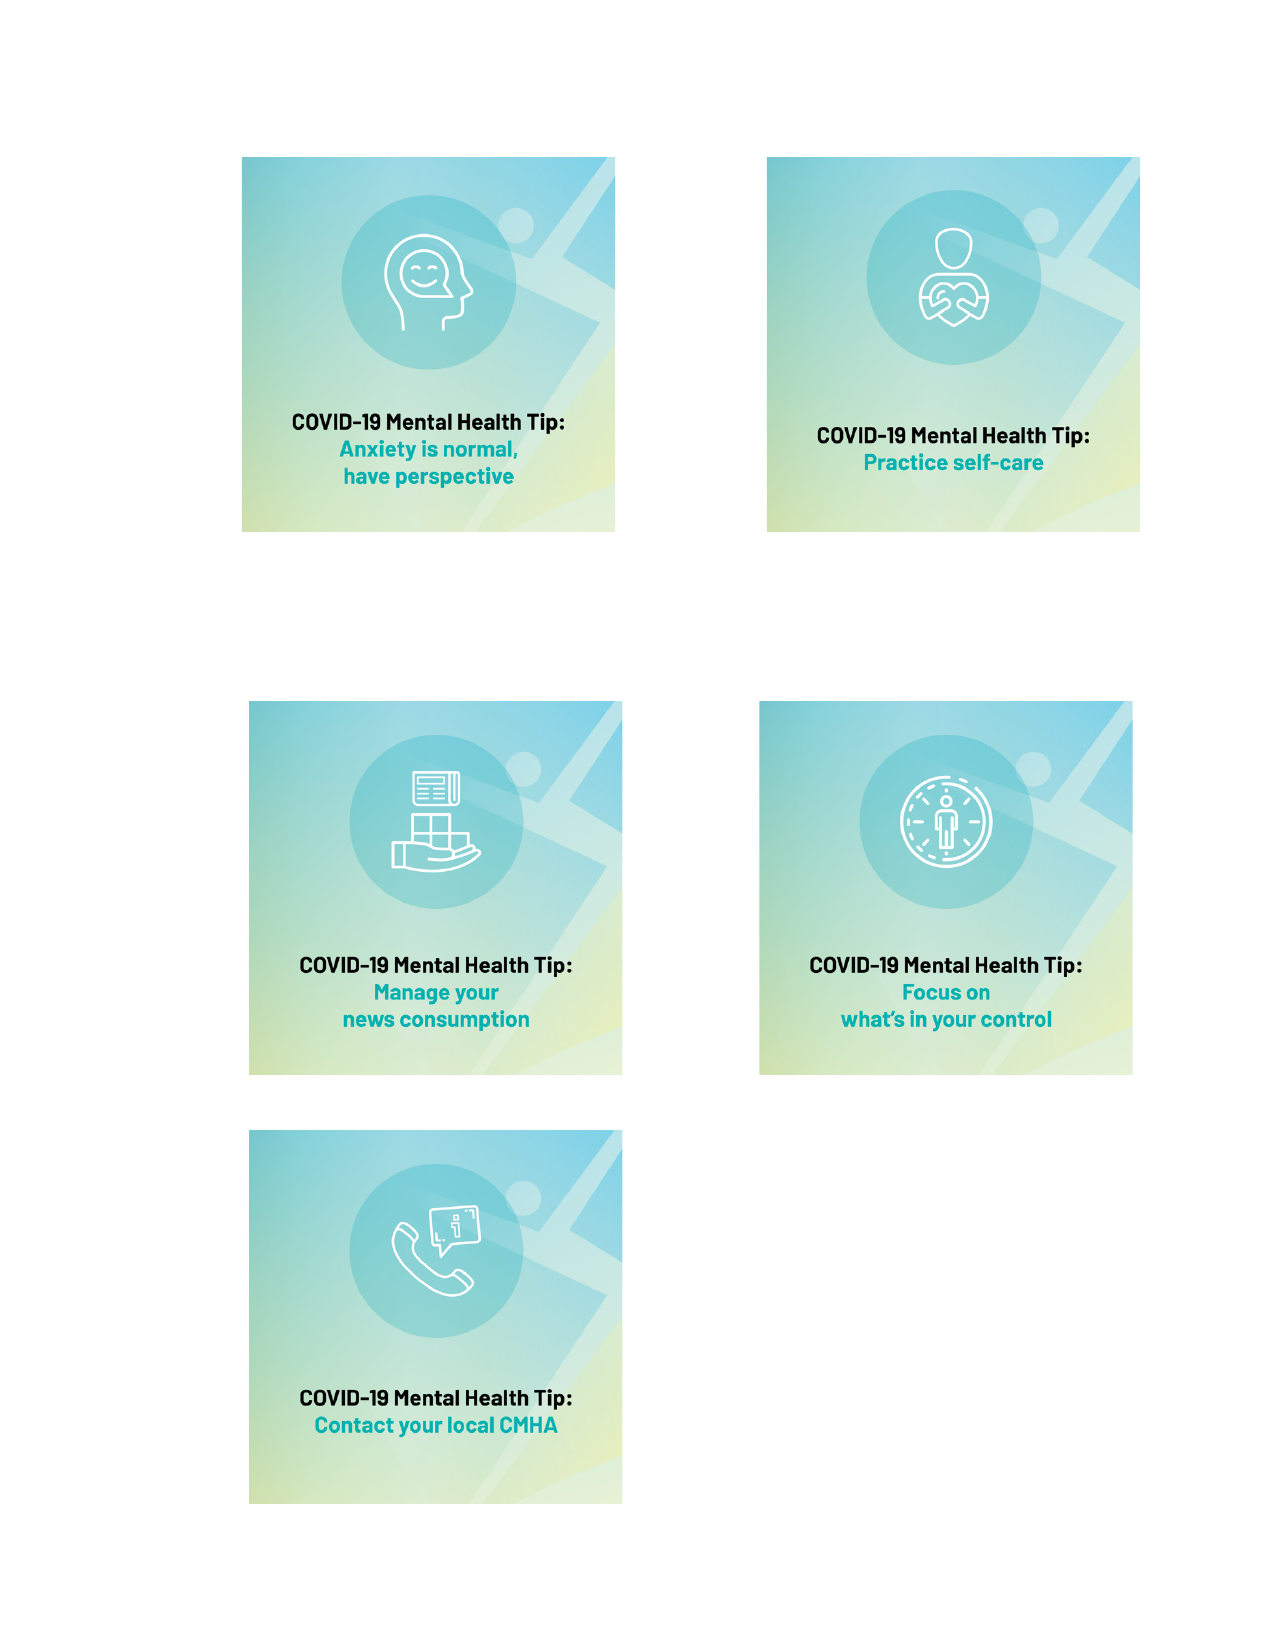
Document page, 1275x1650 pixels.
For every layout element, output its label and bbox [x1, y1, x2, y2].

picture [759, 701, 1133, 1075]
picture [241, 157, 616, 532]
picture [249, 1130, 623, 1504]
picture [249, 701, 623, 1075]
table_cell [150, 150, 1198, 531]
picture [766, 157, 1141, 532]
